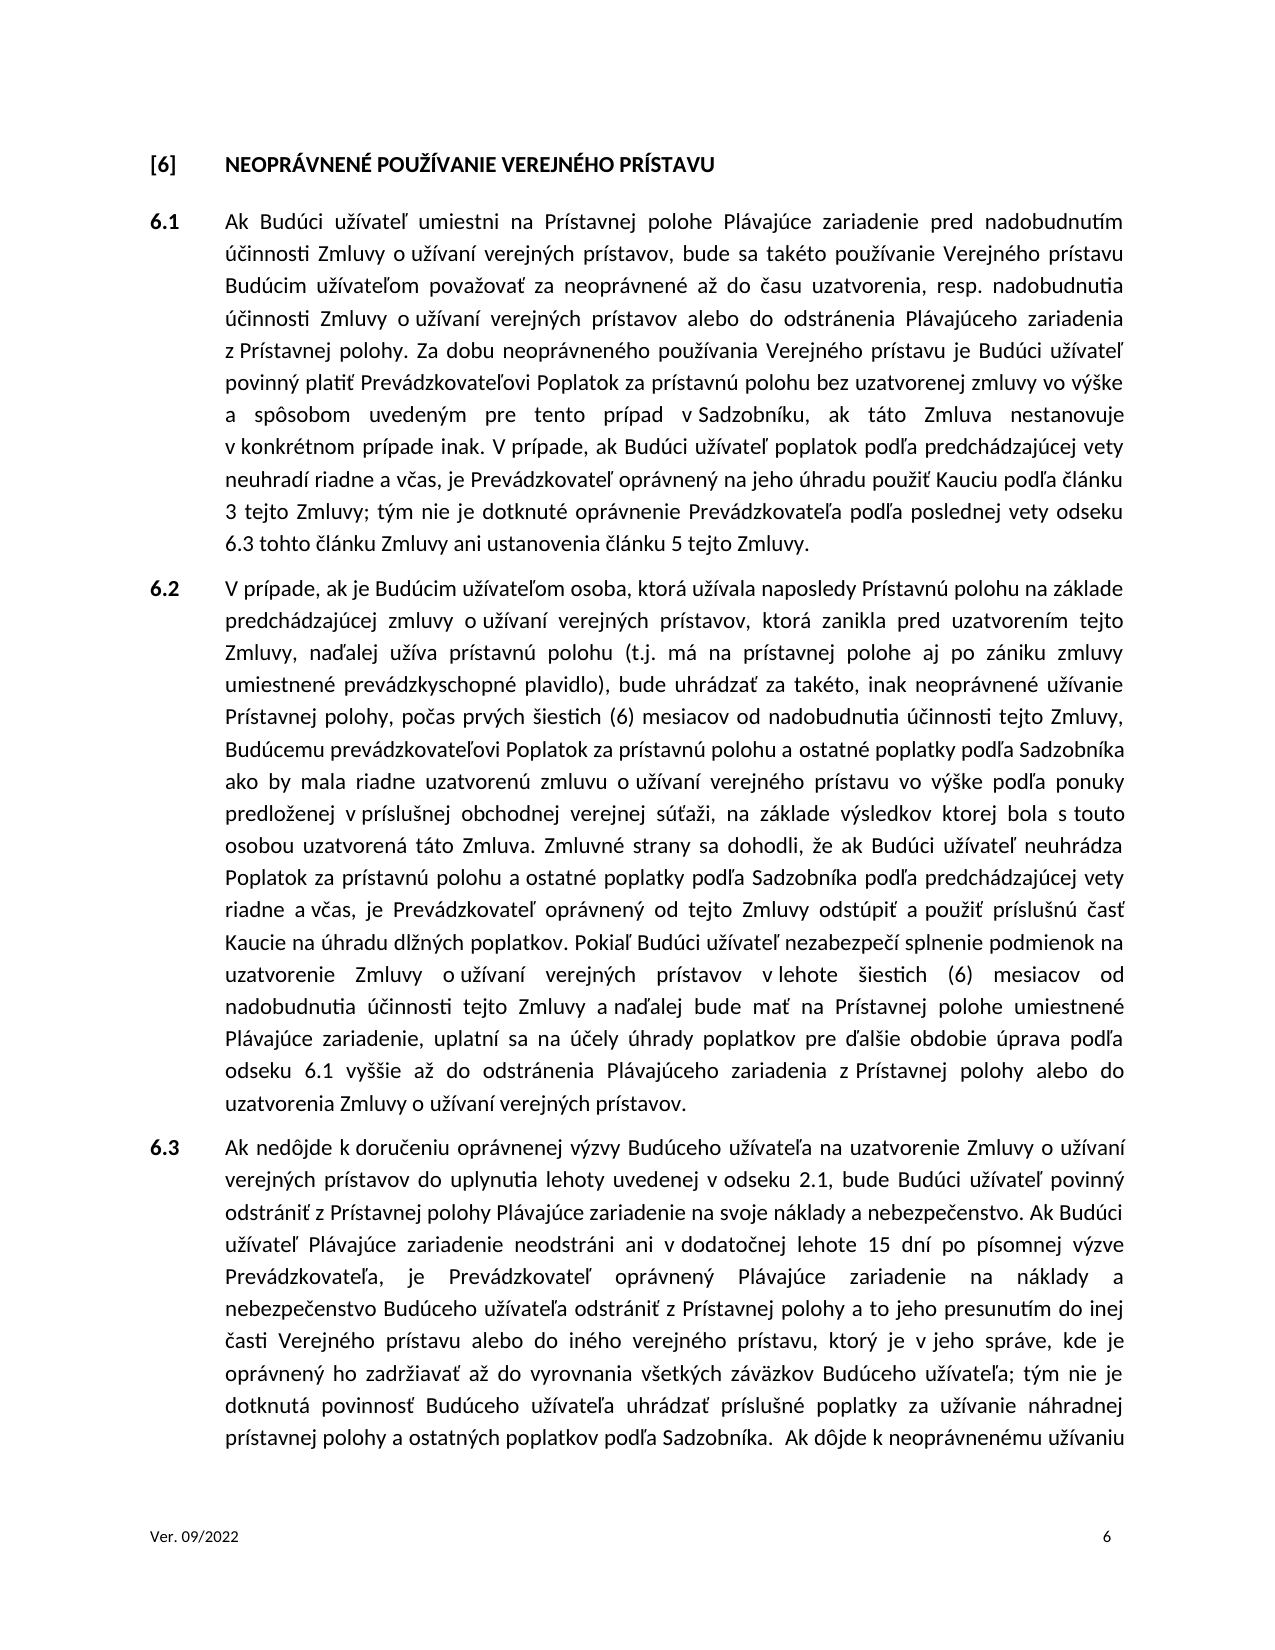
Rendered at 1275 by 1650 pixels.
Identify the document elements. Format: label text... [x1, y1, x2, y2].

list Ak Budúci užívateľ umiestni na Prístavnej polohe Plávajúce zariadenie pred nadobudnutím účinnosti Zmluvy o užívaní verejných prístavov, bude sa takéto používanie Verejného prístavu Budúcim užívateľom považovať za neoprávnené až do času uzatvorenia, resp. nadobudnutia účinnosti Zmluvy o užívaní verejných prístavov alebo do odstránenia Plávajúceho zariadenia z Prístavnej polohy. Za dobu neoprávneného používania Verejného prístavu je Budúci užívateľ povinný platiť Prevádzkovateľovi Poplatok za prístavnú polohu bez uzatvorenej zmluvy vo výške a spôsobom uvedeným pre tento prípad v Sadzobníku, ak táto Zmluva nestanovuje v konkrétnom prípade inak. V prípade, ak Budúci užívateľ poplatok podľa predchádzajúcej vety neuhradí riadne a včas, je Prevádzkovateľ oprávnený na jeho úhradu použiť Kauciu podľa článku 3 tejto Zmluvy; tým nie je dotknuté oprávnenie Prevádzkovateľa podľa poslednej vety odseku 6.3 tohto článku Zmluvy ani ustanovenia článku 5 tejto Zmluvy. [150, 207, 1125, 557]
list Neoprávnené POužívanie verejného prístavu [150, 150, 1125, 178]
list V prípade, ak je Budúcim užívateľom osoba, ktorá užívala naposledy Prístavnú polohu na základe predchádzajúcej zmluvy o užívaní verejných prístavov, ktorá zanikla pred uzatvorením tejto Zmluvy, naďalej užíva prístavnú polohu (t.j. má na prístavnej polohe aj po zániku zmluvy umiestnené prevádzkyschopné plavidlo), bude uhrádzať za takéto, inak neoprávnené užívanie Prístavnej polohy, počas prvých šiestich (6) mesiacov od nadobudnutia účinnosti tejto Zmluvy, Budúcemu prevádzkovateľovi Poplatok za prístavnú polohu a ostatné poplatky podľa Sadzobníka ako by mala riadne uzatvorenú zmluvu o užívaní verejného prístavu vo výške podľa ponuky predloženej v príslušnej obchodnej verejnej súťaži, na základe výsledkov ktorej bola s touto osobou uzatvorená táto Zmluva. Zmluvné strany sa dohodli, že ak Budúci užívateľ neuhrádza Poplatok za prístavnú polohu a ostatné poplatky podľa Sadzobníka podľa predchádzajúcej vety riadne a včas, je Prevádzkovateľ oprávnený od tejto Zmluvy odstúpiť a použiť príslušnú časť Kaucie na úhradu dlžných poplatkov. Pokiaľ Budúci užívateľ nezabezpečí splnenie podmienok na uzatvorenie Zmluvy o užívaní verejných prístavov v lehote šiestich (6) mesiacov od nadobudnutia účinnosti tejto Zmluvy a naďalej bude mať na Prístavnej polohe umiestnené Plávajúce zariadenie, uplatní sa na účely úhrady poplatkov pre ďalšie obdobie úprava podľa odseku 6.1 vyššie až do odstránenia Plávajúceho zariadenia z Prístavnej polohy alebo do uzatvorenia Zmluvy o užívaní verejných prístavov. [150, 574, 1125, 1117]
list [150, 1133, 1125, 1451]
